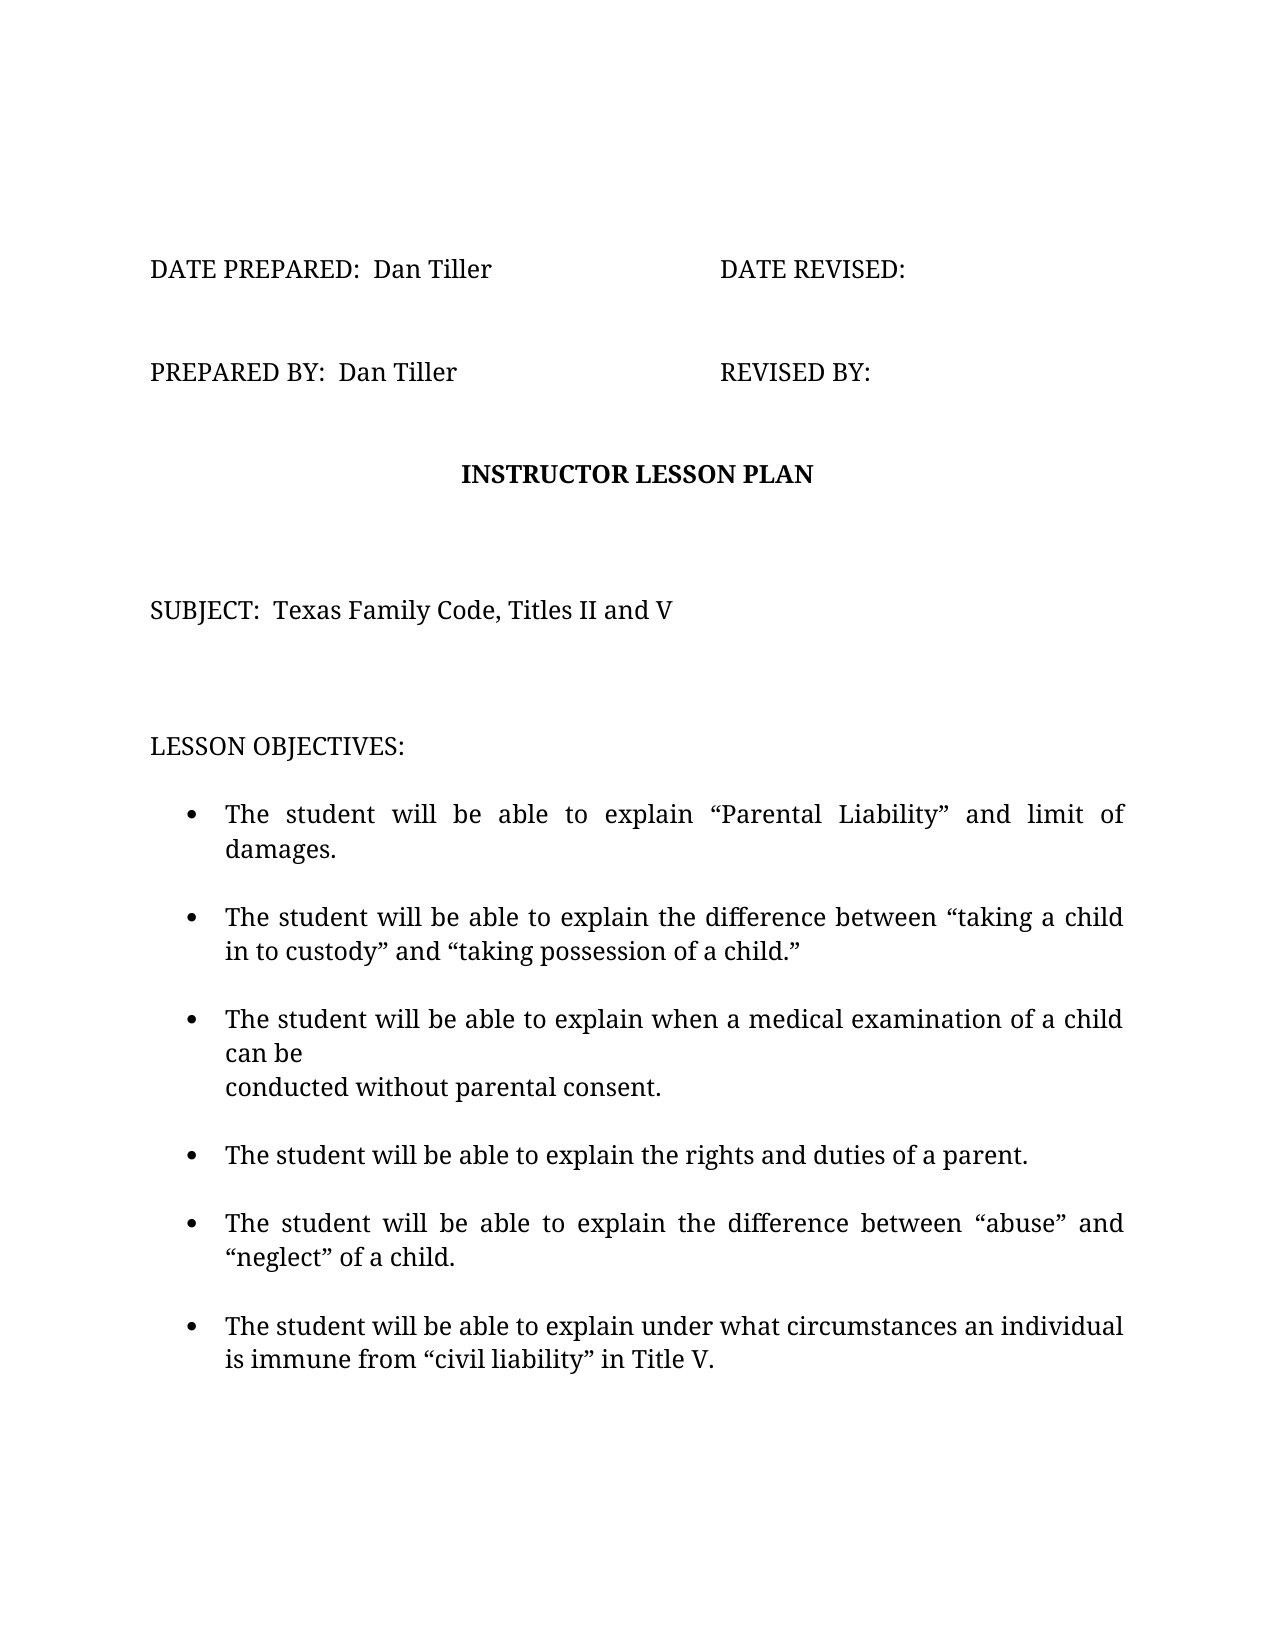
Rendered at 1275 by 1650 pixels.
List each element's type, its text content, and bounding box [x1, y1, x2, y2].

list The student will be able to explain the difference between “taking a child in to custody” and “taking possession of a child.” [187, 899, 1125, 967]
text SUBJECT: Texas Family Code, Titles II and V [150, 593, 1125, 627]
list The student will be able to explain when a medical examination of a child can be [187, 1002, 1125, 1070]
list The student will be able to explain the rights and duties of a parent. [187, 1138, 1125, 1172]
text LESSON OBJECTIVES: [150, 729, 1125, 763]
text PREPARED BY: Dan Tiller REVISED BY: [150, 354, 1125, 388]
text INSTRUCTOR LESSON PLAN [150, 457, 1125, 491]
list conducted without parental consent. [225, 1070, 1125, 1104]
text DATE PREPARED: Dan Tiller DATE REVISED: [150, 252, 1125, 286]
list The student will be able to explain “Parental Liability” and limit of damages. [187, 797, 1125, 865]
list The student will be able to explain under what circumstances an individual is immune from “civil liability” in Title V. [187, 1308, 1125, 1376]
list The student will be able to explain the difference between “abuse” and “neglect” of a child. [187, 1206, 1125, 1274]
